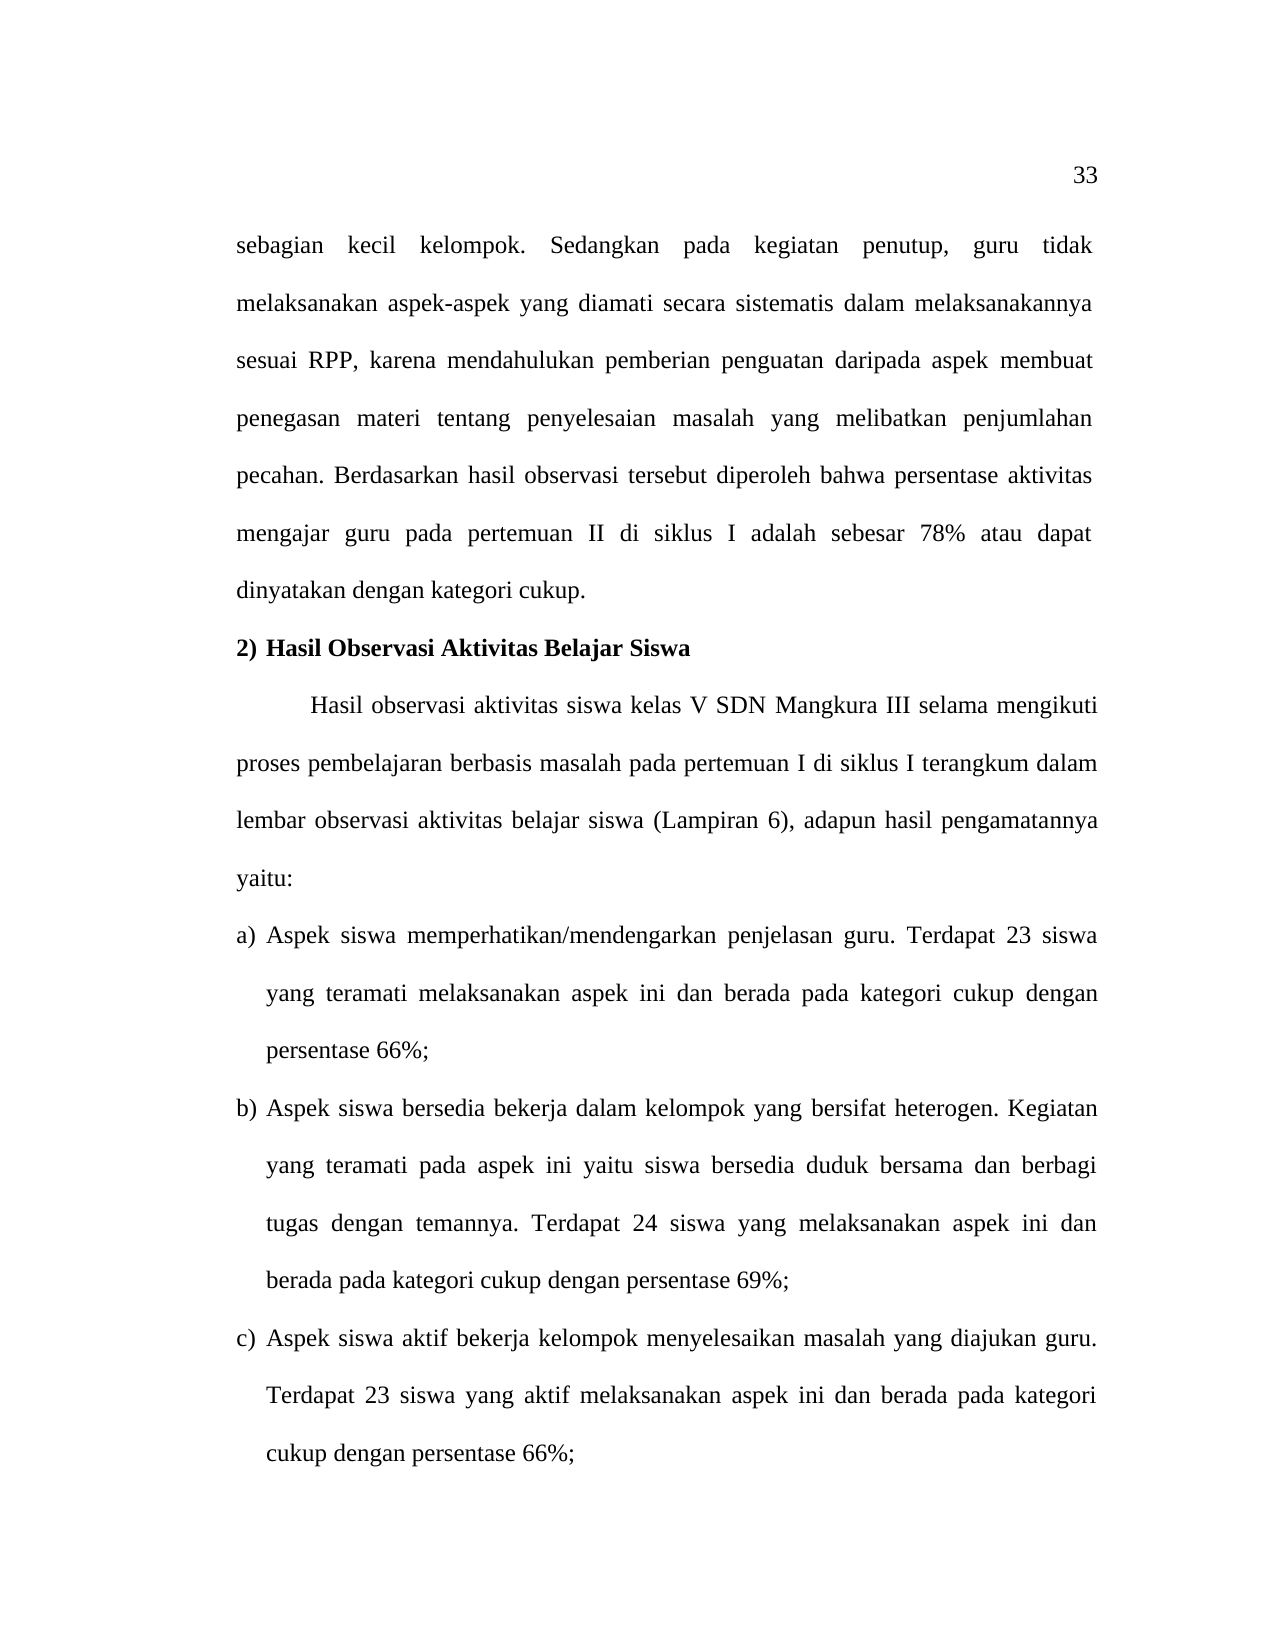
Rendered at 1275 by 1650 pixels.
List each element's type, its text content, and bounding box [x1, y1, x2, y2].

list Aspek siswa memperhatikan/mendengarkan penjelasan guru. Terdapat 23 siswa yang teramati melaksanakan aspek ini dan berada pada kategori cukup dengan persentase 66%; [236, 920, 1098, 1064]
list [236, 230, 1093, 604]
list Aspek siswa aktif bekerja kelompok menyelesaikan masalah yang diajukan guru. Terdapat 23 siswa yang aktif melaksanakan aspek ini dan berada pada kategori cukup dengan persentase 66%; [236, 1323, 1098, 1467]
list Hasil observasi aktivitas siswa kelas V SDN Mangkura III selama mengikuti proses pembelajaran berbasis masalah pada pertemuan I di siklus I terangkum dalam lembar observasi aktivitas belajar siswa (Lampiran 6), adapun hasil pengamatannya yaitu: [236, 690, 1098, 892]
list Aspek siswa bersedia bekerja dalam kelompok yang bersifat heterogen. Kegiatan yang teramati pada aspek ini yaitu siswa bersedia duduk bersama dan berbagi tugas dengan temannya. Terdapat 24 siswa yang melaksanakan aspek ini dan berada pada kategori cukup dengan persentase 69%; [236, 1093, 1098, 1294]
list Hasil Observasi Aktivitas Belajar Siswa [236, 633, 1093, 662]
